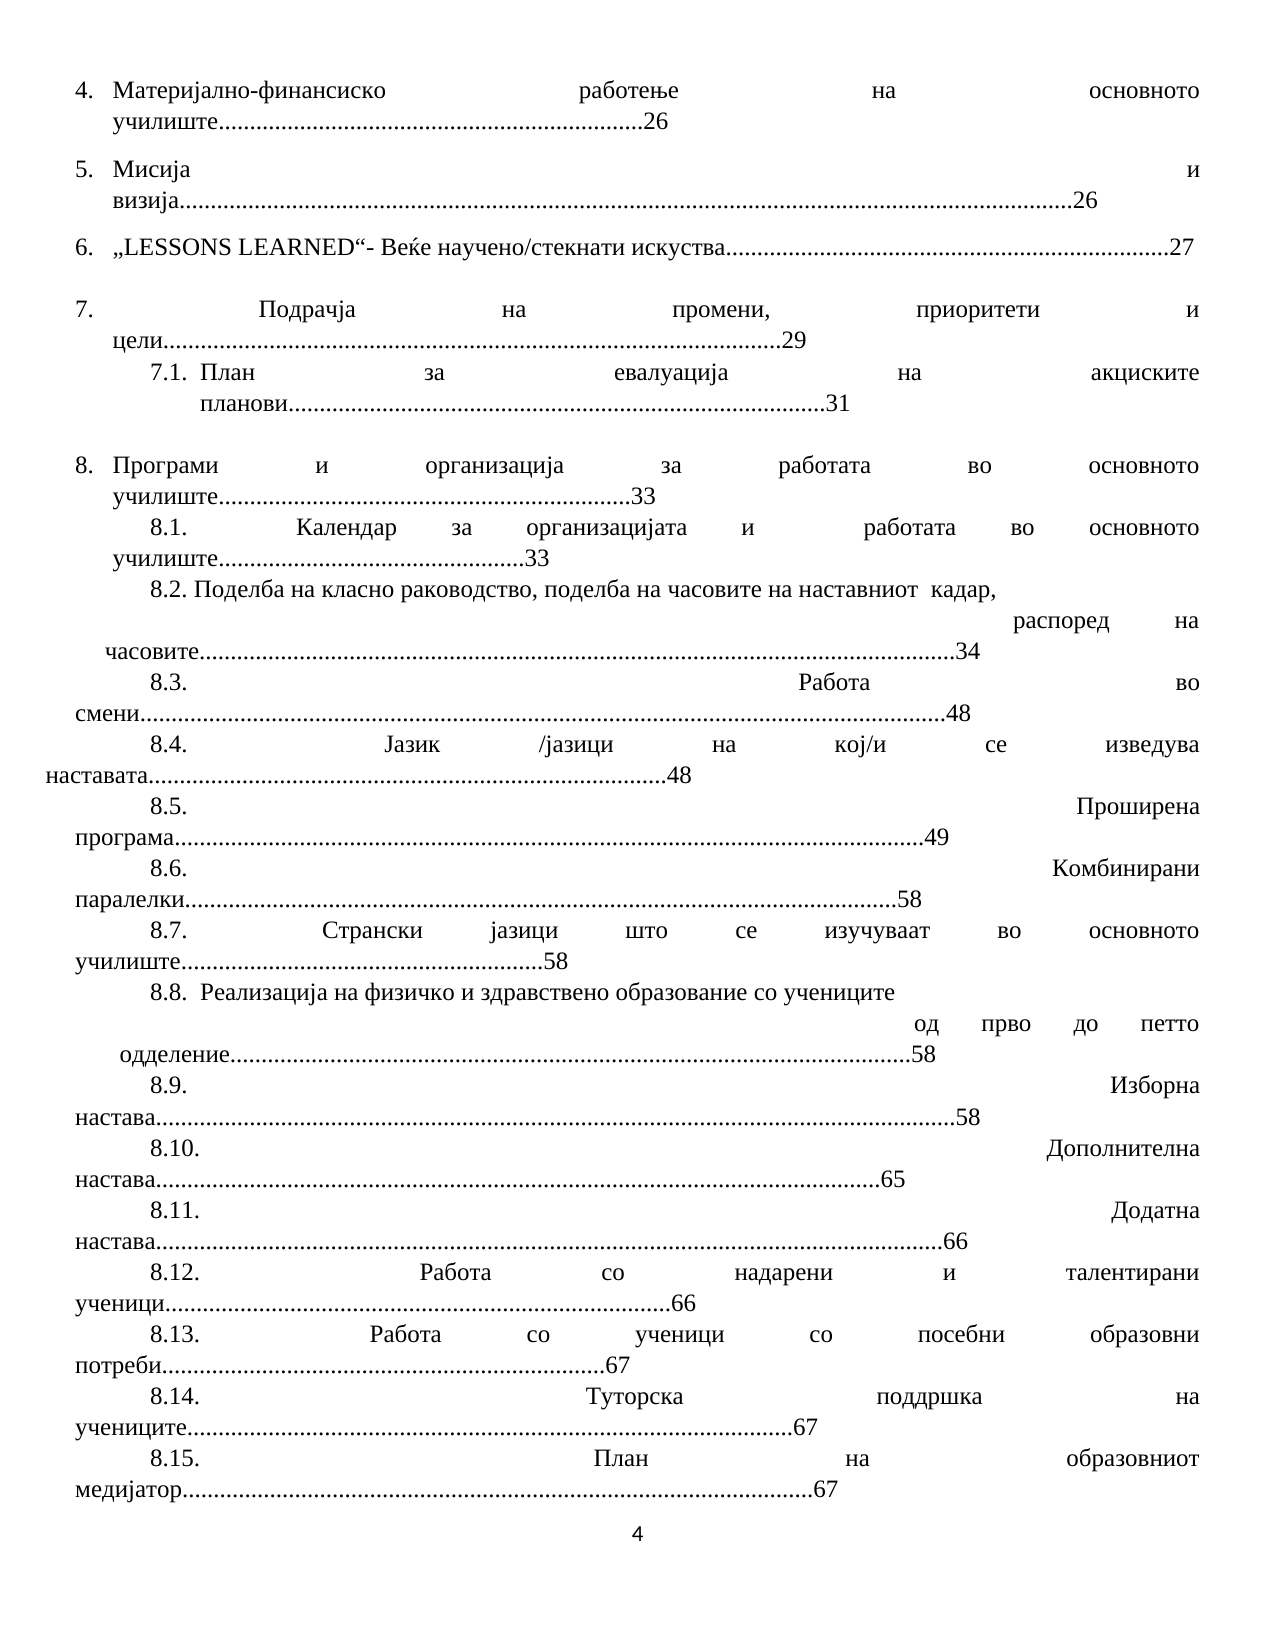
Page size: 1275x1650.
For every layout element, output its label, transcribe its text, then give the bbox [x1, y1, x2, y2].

text 8.5. Проширена програма........................................................................................................................49 [75, 791, 1200, 851]
text 8.9. Изборна настава................................................................................................................................58 [75, 1071, 1200, 1130]
text 8.6. Комбинирани паралелки..................................................................................................................58 [75, 853, 1200, 913]
text 8.15. План на образовниот медијатор.....................................................................................................67 [75, 1443, 1200, 1503]
list Подрачја на промени, приоритети и цели...................................................................................................29 [75, 294, 1200, 354]
list План за евалуација на акциските планови......................................................................................31 [150, 357, 1200, 416]
text 8.8. Реализација на физичко и здравствено образование со учениците [75, 977, 1200, 1006]
list Програми и организација за работата во основното училиште..................................................................33 [75, 450, 1200, 509]
text 8.4. Јазик /јазици на кој/и се изведува наставата...................................................................................48 [45, 729, 1200, 789]
text 8.2. Поделба на класно раководство, поделба на часовите на наставниот кадар, [104, 574, 1200, 603]
list „LESSONS LEARNED“- Веќе научено/стекнати искуства.......................................................................27 [75, 232, 1200, 261]
text 8.13. Работа со ученици со посебни образовни потреби.......................................................................67 [75, 1319, 1200, 1379]
text 8.1. Календар за организацијата и работата во основното училиште.................................................33 [112, 512, 1200, 572]
text распоред на часовите.........................................................................................................................34 [104, 605, 1200, 665]
text 8.7. Странски јазици што се изучуваат во основното училиште..........................................................58 [75, 915, 1200, 975]
text 8.3. Работа во смени.................................................................................................................................48 [75, 667, 1200, 727]
text 8.14. Туторска поддршка на учениците.................................................................................................67 [75, 1381, 1200, 1441]
list Материјално-финансиско работење на основното училиште....................................................................26 [75, 75, 1200, 135]
text од прво до петто одделение.............................................................................................................58 [75, 1008, 1200, 1068]
text 8.12. Работа со надарени и талентирани ученици.................................................................................66 [75, 1257, 1200, 1317]
list Мисија и визија...............................................................................................................................................26 [75, 154, 1200, 213]
text 8.10. Дополнителна настава....................................................................................................................65 [75, 1133, 1200, 1192]
text 8.11. Додатна настава..............................................................................................................................66 [75, 1195, 1200, 1254]
